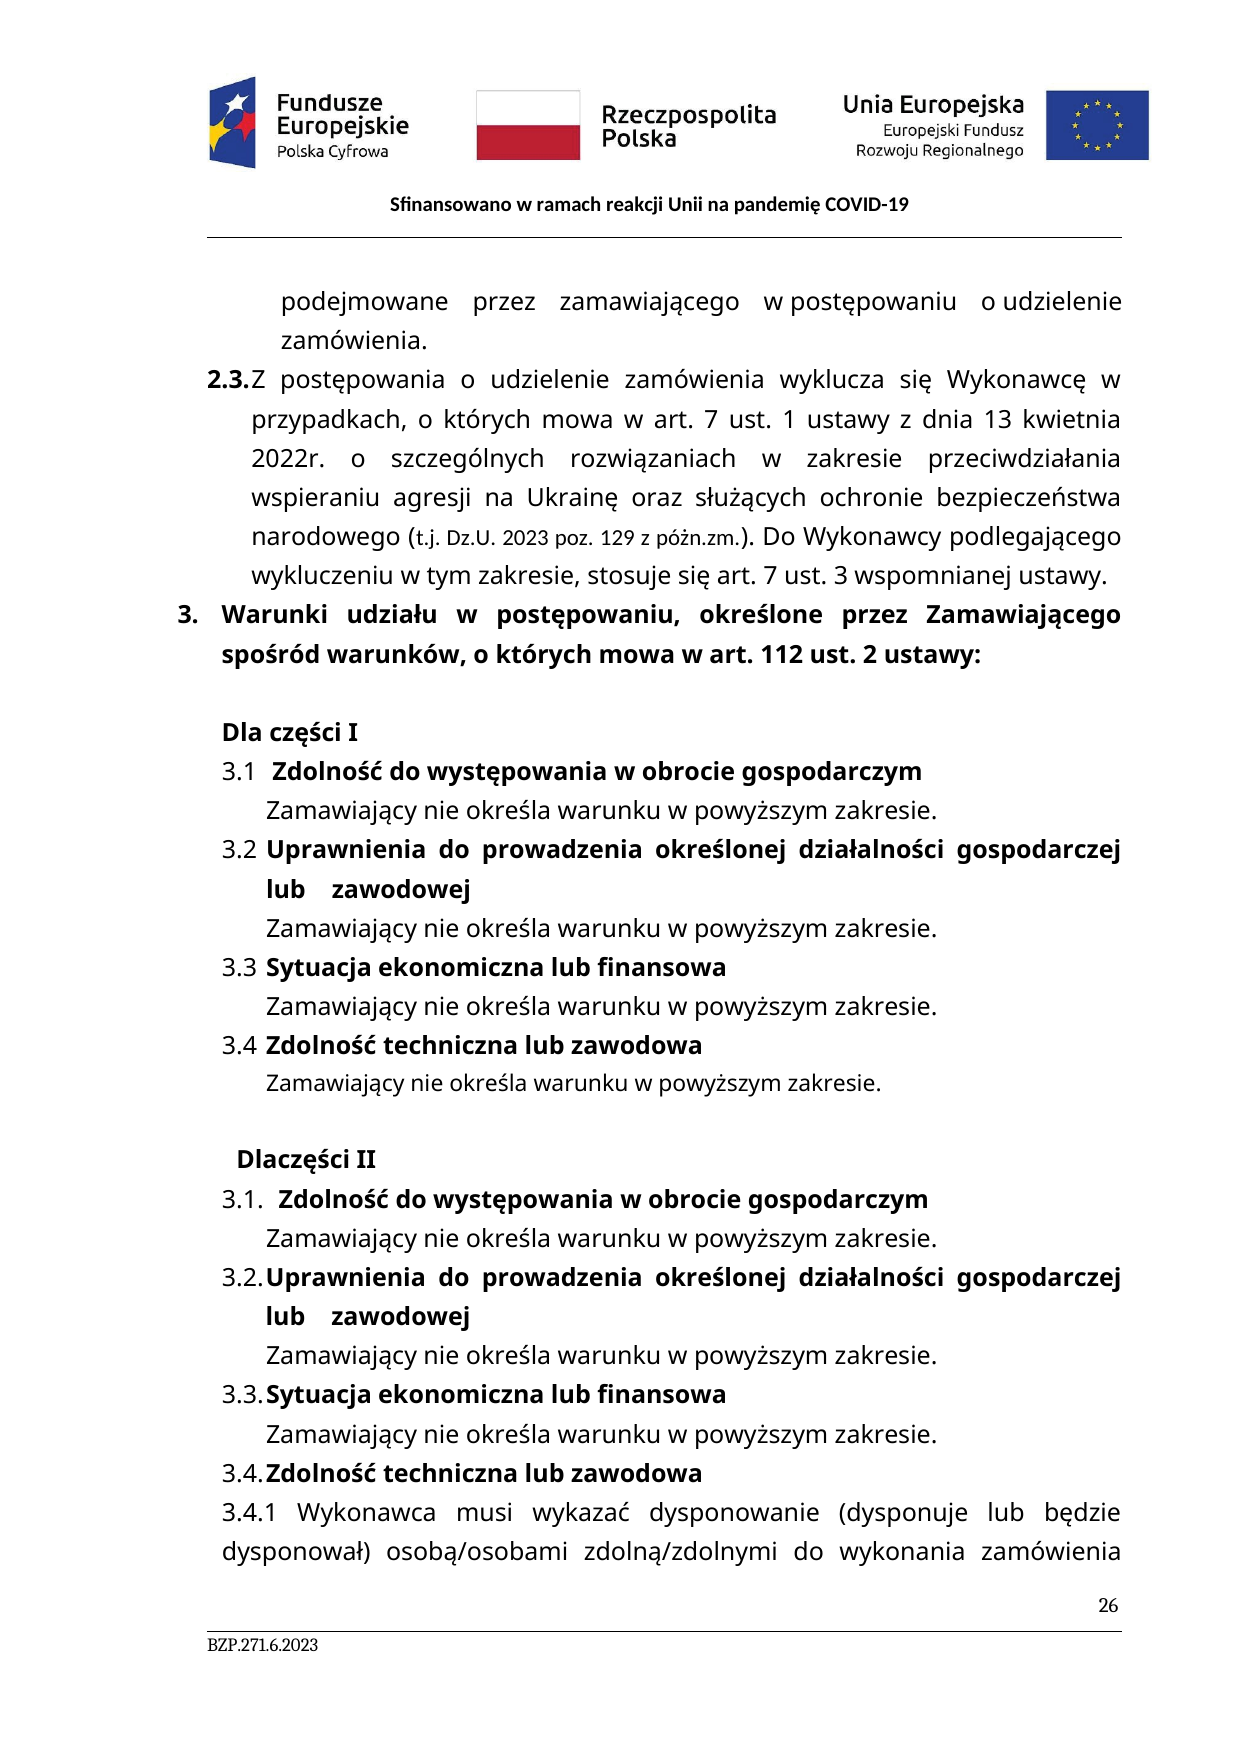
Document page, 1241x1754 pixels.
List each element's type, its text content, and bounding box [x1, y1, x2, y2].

list Zdolność techniczna lub zawodowa [222, 1456, 1122, 1489]
list Zamawiający nie określa warunku w powyższym zakresie. [177, 1221, 1122, 1254]
text Zamawiający nie określa warunku w powyższym zakresie. [266, 1416, 1122, 1450]
list Zdolność techniczna lub zawodowa [222, 1028, 1122, 1062]
list Dla części I [221, 714, 1122, 749]
list Uprawnienia do prowadzenia określonej działalności gospodarczej lub zawodowej [222, 1260, 1122, 1333]
list Sytuacja ekonomiczna lub finansowa [222, 1377, 1122, 1411]
list Uprawnienia do prowadzenia określonej działalności gospodarczej lub zawodowej [222, 832, 1122, 905]
text Zamawiający nie określa warunku w powyższym zakresie. [177, 1338, 1122, 1372]
list Zdolność do występowania w obrocie gospodarczym [222, 1181, 1122, 1215]
text Zamawiający nie określa warunku w powyższym zakresie. [266, 989, 1122, 1023]
list Sytuacja ekonomiczna lub finansowa [222, 949, 1122, 984]
picture [206, 73, 1152, 172]
text Zamawiający nie określa warunku w powyższym zakresie. [266, 1067, 1122, 1098]
list Zdolność do występowania w obrocie gospodarczym [222, 754, 1122, 788]
list Zamawiający nie określa warunku w powyższym zakresie. [177, 793, 1122, 827]
text Zamawiający nie określa warunku w powyższym zakresie. [177, 910, 1122, 944]
list Z postępowania o udzielenie zamówienia wyklucza się Wykonawcę w przypadkach, o których mowa w art. 7 ust. 1 ustawy z dnia 13 kwietnia 2022r. o szczególnych rozwiązaniach w zakresie przeciwdziałania wspieraniu agresji na Ukrainę oraz służących ochronie bezpieczeństwa narodowego (t.j. Dz.U. 2023 poz. 129 z póżn.zm.). Do Wykonawcy podlegającego wykluczeniu w tym zakresie, stosuje się art. 7 ust. 3 wspomnianej ustawy. [207, 362, 1122, 592]
text Dlaczęści II [236, 1142, 1122, 1176]
list Warunki udziału w postępowaniu, określone przez Zamawiającego spośród warunków, o których mowa w art. 112 ust. 2 ustawy: [177, 597, 1122, 670]
